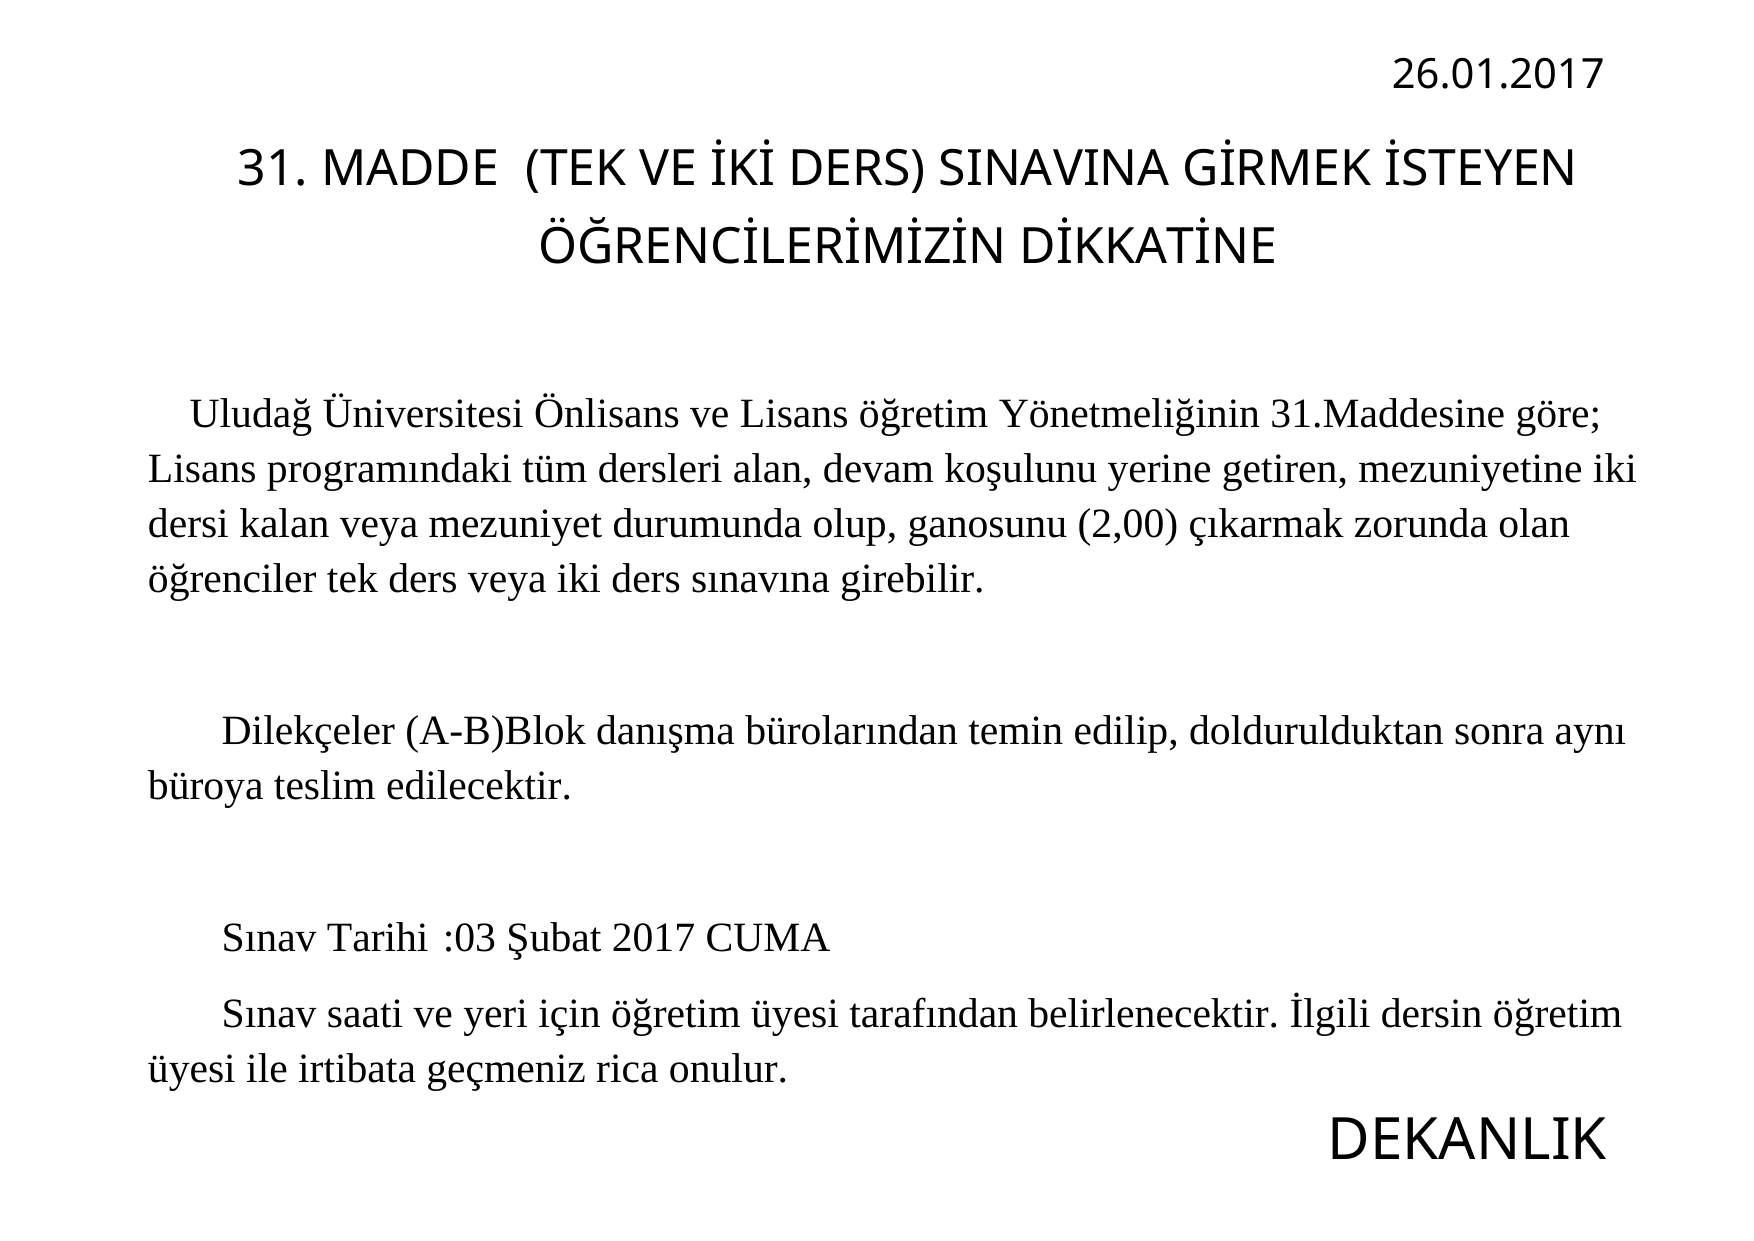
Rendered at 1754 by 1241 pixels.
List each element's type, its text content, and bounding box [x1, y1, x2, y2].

text Uludağ Üniversitesi Önlisans ve Lisans öğretim Yönetmeliğinin 31.Maddesine göre; Lisans programındaki tüm dersleri alan, devam koşulunu yerine getiren, mezuniyetine iki dersi kalan veya mezuniyet durumunda olup, ganosunu (2,00) çıkarmak zorunda olan öğrenciler tek ders veya iki ders sınavına girebilir. [148, 388, 1668, 601]
text Dilekçeler (A-B)Blok danışma bürolarından temin edilip, doldurulduktan sonra aynı büroya teslim edilecektir. [148, 705, 1668, 808]
text 26.01.2017 [148, 44, 1668, 101]
text Sınav Tarihi :03 Şubat 2017 CUMA [148, 912, 1668, 960]
text Sınav saati ve yeri için öğretim üyesi tarafından belirlenecektir. İlgili dersin öğretim üyesi ile irtibata geçmeniz rica onulur. DEKANLIK [148, 988, 1668, 1176]
text 31. MADDE (TEK VE İKİ DERS) SINAVINA GİRMEK İSTEYEN ÖĞRENCİLERİMİZİN DİKKATİNE [148, 132, 1668, 279]
